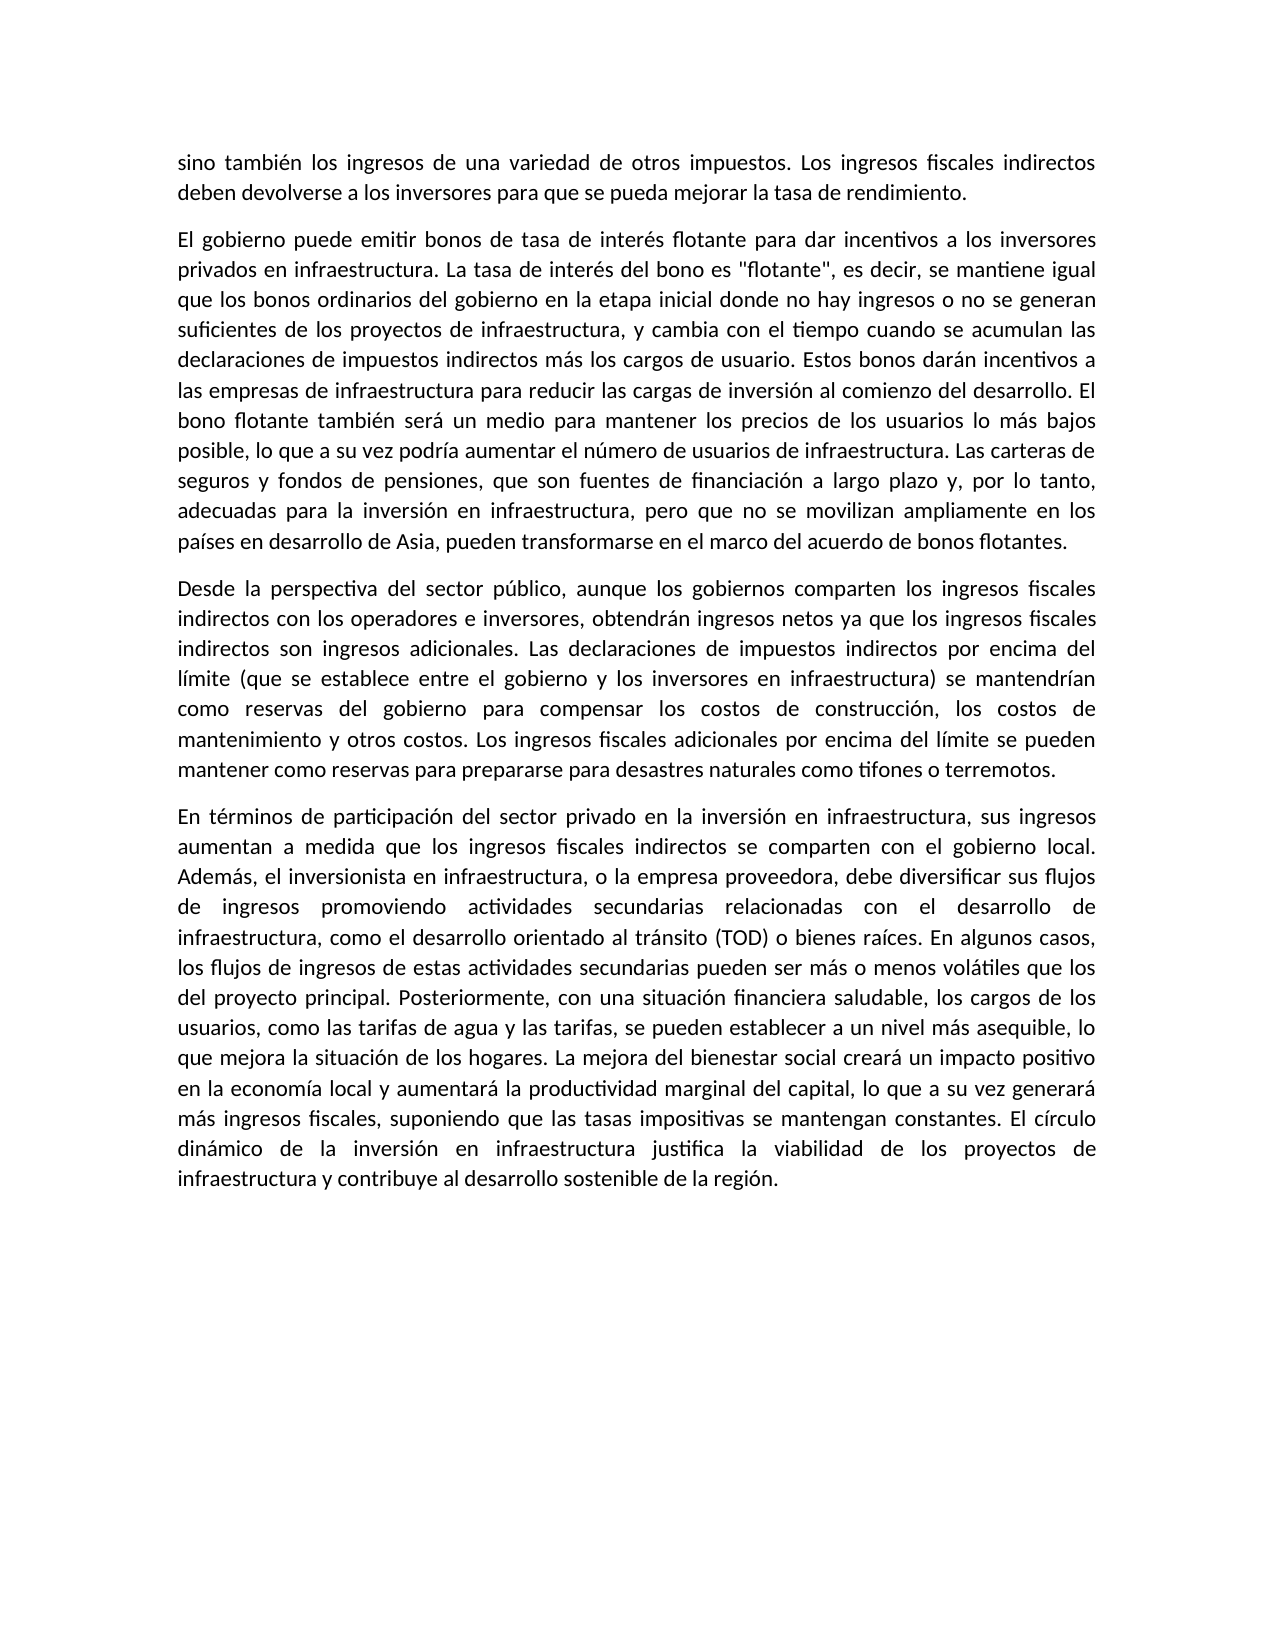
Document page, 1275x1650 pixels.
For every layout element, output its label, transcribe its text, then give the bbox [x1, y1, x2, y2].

text Desde la perspectiva del sector público, aunque los gobiernos comparten los ingresos fiscales indirectos con los operadores e inversores, obtendrán ingresos netos ya que los ingresos fiscales indirectos son ingresos adicionales. Las declaraciones de impuestos indirectos por encima del límite (que se establece entre el gobierno y los inversores en infraestructura) se mantendrían como reservas del gobierno para compensar los costos de construcción, los costos de mantenimiento y otros costos. Los ingresos fiscales adicionales por encima del límite se pueden mantener como reservas para prepararse para desastres naturales como tifones o terremotos. [177, 574, 1098, 783]
text El gobierno puede emitir bonos de tasa de interés flotante para dar incentivos a los inversores privados en infraestructura. La tasa de interés del bono es "flotante", es decir, se mantiene igual que los bonos ordinarios del gobierno en la etapa inicial donde no hay ingresos o no se generan suficientes de los proyectos de infraestructura, y cambia con el tiempo cuando se acumulan las declaraciones de impuestos indirectos más los cargos de usuario. Estos bonos darán incentivos a las empresas de infraestructura para reducir las cargas de inversión al comienzo del desarrollo. El bono flotante también será un medio para mantener los precios de los usuarios lo más bajos posible, lo que a su vez podría aumentar el número de usuarios de infraestructura. Las carteras de seguros y fondos de pensiones, que son fuentes de financiación a largo plazo y, por lo tanto, adecuadas para la inversión en infraestructura, pero que no se movilizan ampliamente en los países en desarrollo de Asia, pueden transformarse en el marco del acuerdo de bonos flotantes. [177, 225, 1098, 555]
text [177, 148, 1098, 206]
text En términos de participación del sector privado en la inversión en infraestructura, sus ingresos aumentan a medida que los ingresos fiscales indirectos se comparten con el gobierno local. Además, el inversionista en infraestructura, o la empresa proveedora, debe diversificar sus flujos de ingresos promoviendo actividades secundarias relacionadas con el desarrollo de infraestructura, como el desarrollo orientado al tránsito (TOD) o bienes raíces. En algunos casos, los flujos de ingresos de estas actividades secundarias pueden ser más o menos volátiles que los del proyecto principal. Posteriormente, con una situación financiera saludable, los cargos de los usuarios, como las tarifas de agua y las tarifas, se pueden establecer a un nivel más asequible, lo que mejora la situación de los hogares. La mejora del bienestar social creará un impacto positivo en la economía local y aumentará la productividad marginal del capital, lo que a su vez generará más ingresos fiscales, suponiendo que las tasas impositivas se mantengan constantes. El círculo dinámico de la inversión en infraestructura justifica la viabilidad de los proyectos de infraestructura y contribuye al desarrollo sostenible de la región. [177, 802, 1098, 1192]
